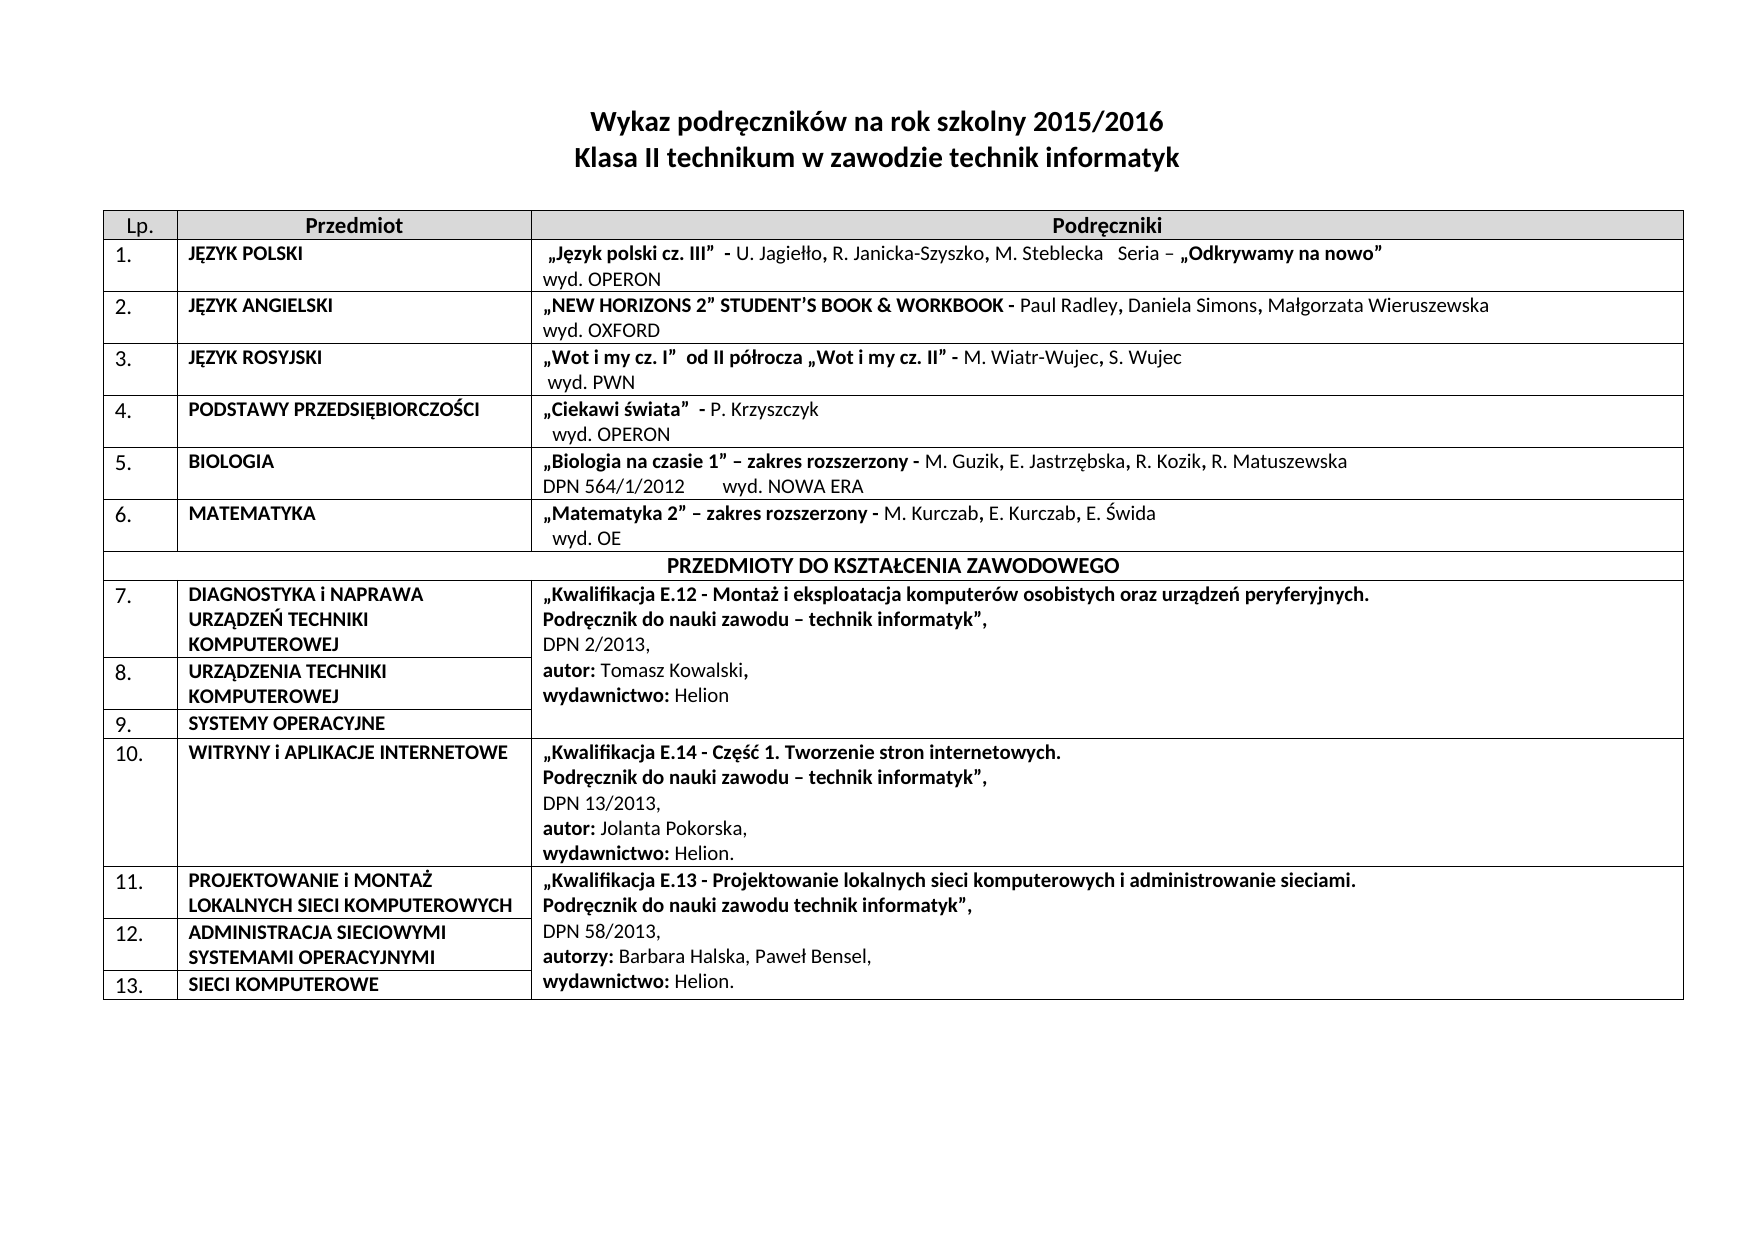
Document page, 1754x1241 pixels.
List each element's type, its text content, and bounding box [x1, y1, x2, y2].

table_cell BIOLOGIA [178, 448, 531, 499]
table_cell „Język polski cz. III” - U. Jagiełło, R. Janicka-Szyszko, M. Steblecka Seria – „Odkrywamy na nowo” wyd. OPERON [532, 240, 1683, 291]
table_cell PROJEKTOWANIE i MONTAŻ LOKALNYCH SIECI KOMPUTEROWYCH [178, 867, 531, 918]
table_cell 8. [104, 658, 177, 709]
table_cell „Wot i my cz. I” od II półrocza „Wot i my cz. II” - M. Wiatr-Wujec, S. Wujec wyd. PWN [532, 344, 1683, 395]
table_cell DIAGNOSTYKA i NAPRAWA URZĄDZEŃ TECHNIKI KOMPUTEROWEJ [178, 581, 531, 657]
table_cell ADMINISTRACJA SIECIOWYMI SYSTEMAMI OPERACYJNYMI [178, 919, 531, 970]
table_cell 9. [104, 710, 177, 738]
table_cell 12. [104, 919, 177, 970]
table_cell MATEMATYKA [178, 500, 531, 551]
text Wykaz podręczników na rok szkolny 2015/2016 [148, 103, 1606, 139]
table_cell „Matematyka 2” – zakres rozszerzony - M. Kurczab, E. Kurczab, E. Świda wyd. OE [532, 500, 1683, 551]
table_cell „Kwalifikacja E.13 - Projektowanie lokalnych sieci komputerowych i administrowanie sieciami. Podręcznik do nauki zawodu technik informatyk”, DPN 58/2013, autorzy: Barbara Halska, Paweł Bensel, wydawnictwo: Helion. [532, 867, 1683, 999]
text Klasa II technikum w zawodzie technik informatyk [148, 139, 1606, 175]
table_cell „Ciekawi świata” - P. Krzyszczyk wyd. OPERON [532, 396, 1683, 447]
table_cell WITRYNY i APLIKACJE INTERNETOWE [178, 739, 531, 866]
table_cell 3. [104, 344, 177, 395]
table_cell 11. [104, 867, 177, 918]
table_cell „Biologia na czasie 1” – zakres rozszerzony - M. Guzik, E. Jastrzębska, R. Kozik, R. Matuszewska DPN 564/1/2012 wyd. NOWA ERA [532, 448, 1683, 499]
table_cell „Kwalifikacja E.12 - Montaż i eksploatacja komputerów osobistych oraz urządzeń peryferyjnych. Podręcznik do nauki zawodu – technik informatyk”, DPN 2/2013, autor: Tomasz Kowalski, wydawnictwo: Helion [532, 581, 1683, 738]
table_header Przedmiot [178, 211, 531, 239]
table_header Podręczniki [532, 211, 1683, 239]
table_cell 10. [104, 739, 177, 866]
table_cell SIECI KOMPUTEROWE [178, 971, 531, 999]
table_cell SYSTEMY OPERACYJNE [178, 710, 531, 738]
table_cell PRZEDMIOTY DO KSZTAŁCENIA ZAWODOWEGO [104, 552, 1683, 580]
table_cell JĘZYK ROSYJSKI [178, 344, 531, 395]
table_cell „NEW HORIZONS 2” STUDENT’S BOOK & WORKBOOK - Paul Radley, Daniela Simons, Małgorzata Wieruszewska wyd. OXFORD [532, 292, 1683, 343]
table_header Lp. [104, 211, 177, 239]
table_cell „Kwalifikacja E.14 - Część 1. Tworzenie stron internetowych. Podręcznik do nauki zawodu – technik informatyk”, DPN 13/2013, autor: Jolanta Pokorska, wydawnictwo: Helion. [532, 739, 1683, 866]
table_cell PODSTAWY PRZEDSIĘBIORCZOŚCI [178, 396, 531, 447]
table_cell 6. [104, 500, 177, 551]
table_cell 13. [104, 971, 177, 999]
table_cell JĘZYK POLSKI [178, 240, 531, 291]
table_cell 5. [104, 448, 177, 499]
table_cell 4. [104, 396, 177, 447]
table_cell 7. [104, 581, 177, 657]
table_cell 1. [104, 240, 177, 291]
table_cell 2. [104, 292, 177, 343]
table_cell URZĄDZENIA TECHNIKI KOMPUTEROWEJ [178, 658, 531, 709]
table_cell JĘZYK ANGIELSKI [178, 292, 531, 343]
